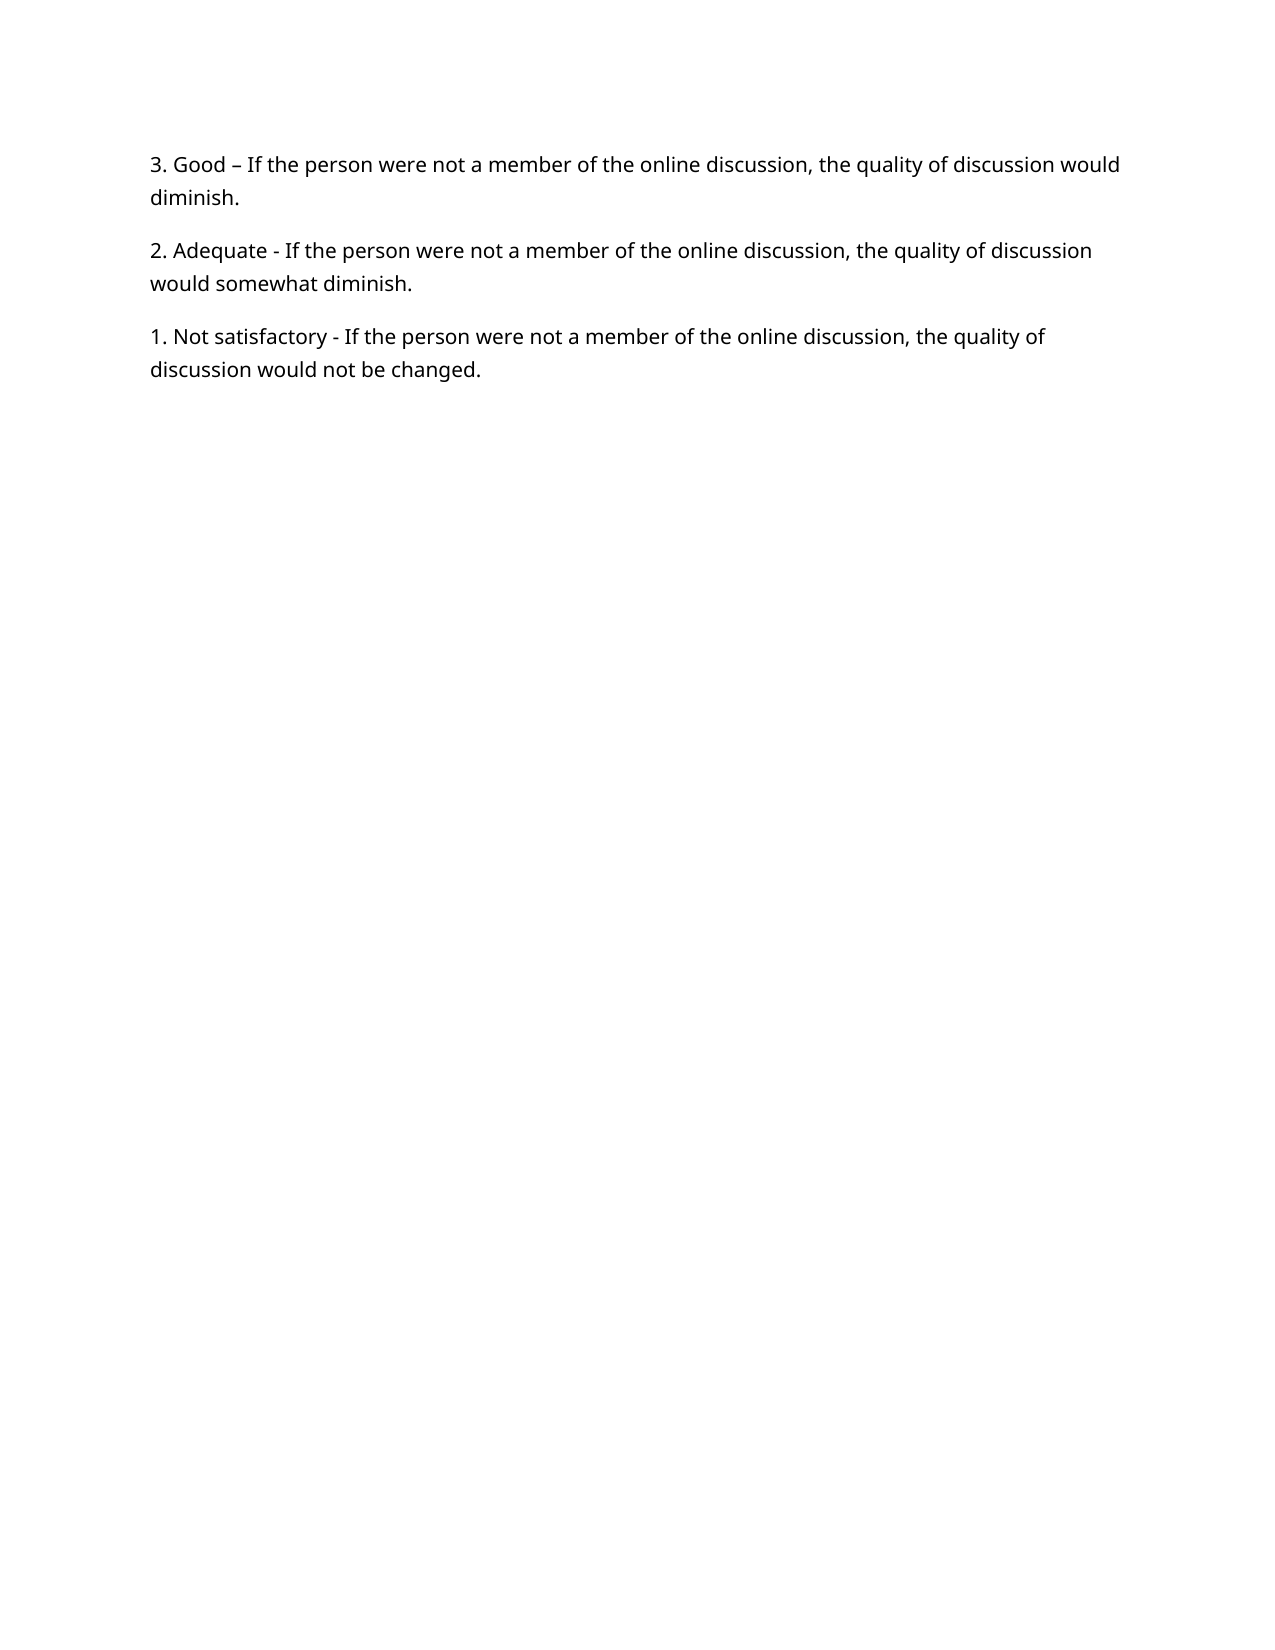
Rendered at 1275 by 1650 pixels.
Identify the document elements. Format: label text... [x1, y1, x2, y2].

text 3. Good – If the person were not a member of the online discussion, the quality of discussion would diminish. [150, 150, 1125, 211]
text 1. Not satisfactory - If the person were not a member of the online discussion, the quality of discussion would not be changed. [150, 322, 1125, 383]
text 2. Adequate - If the person were not a member of the online discussion, the quality of discussion would somewhat diminish. [150, 236, 1125, 297]
